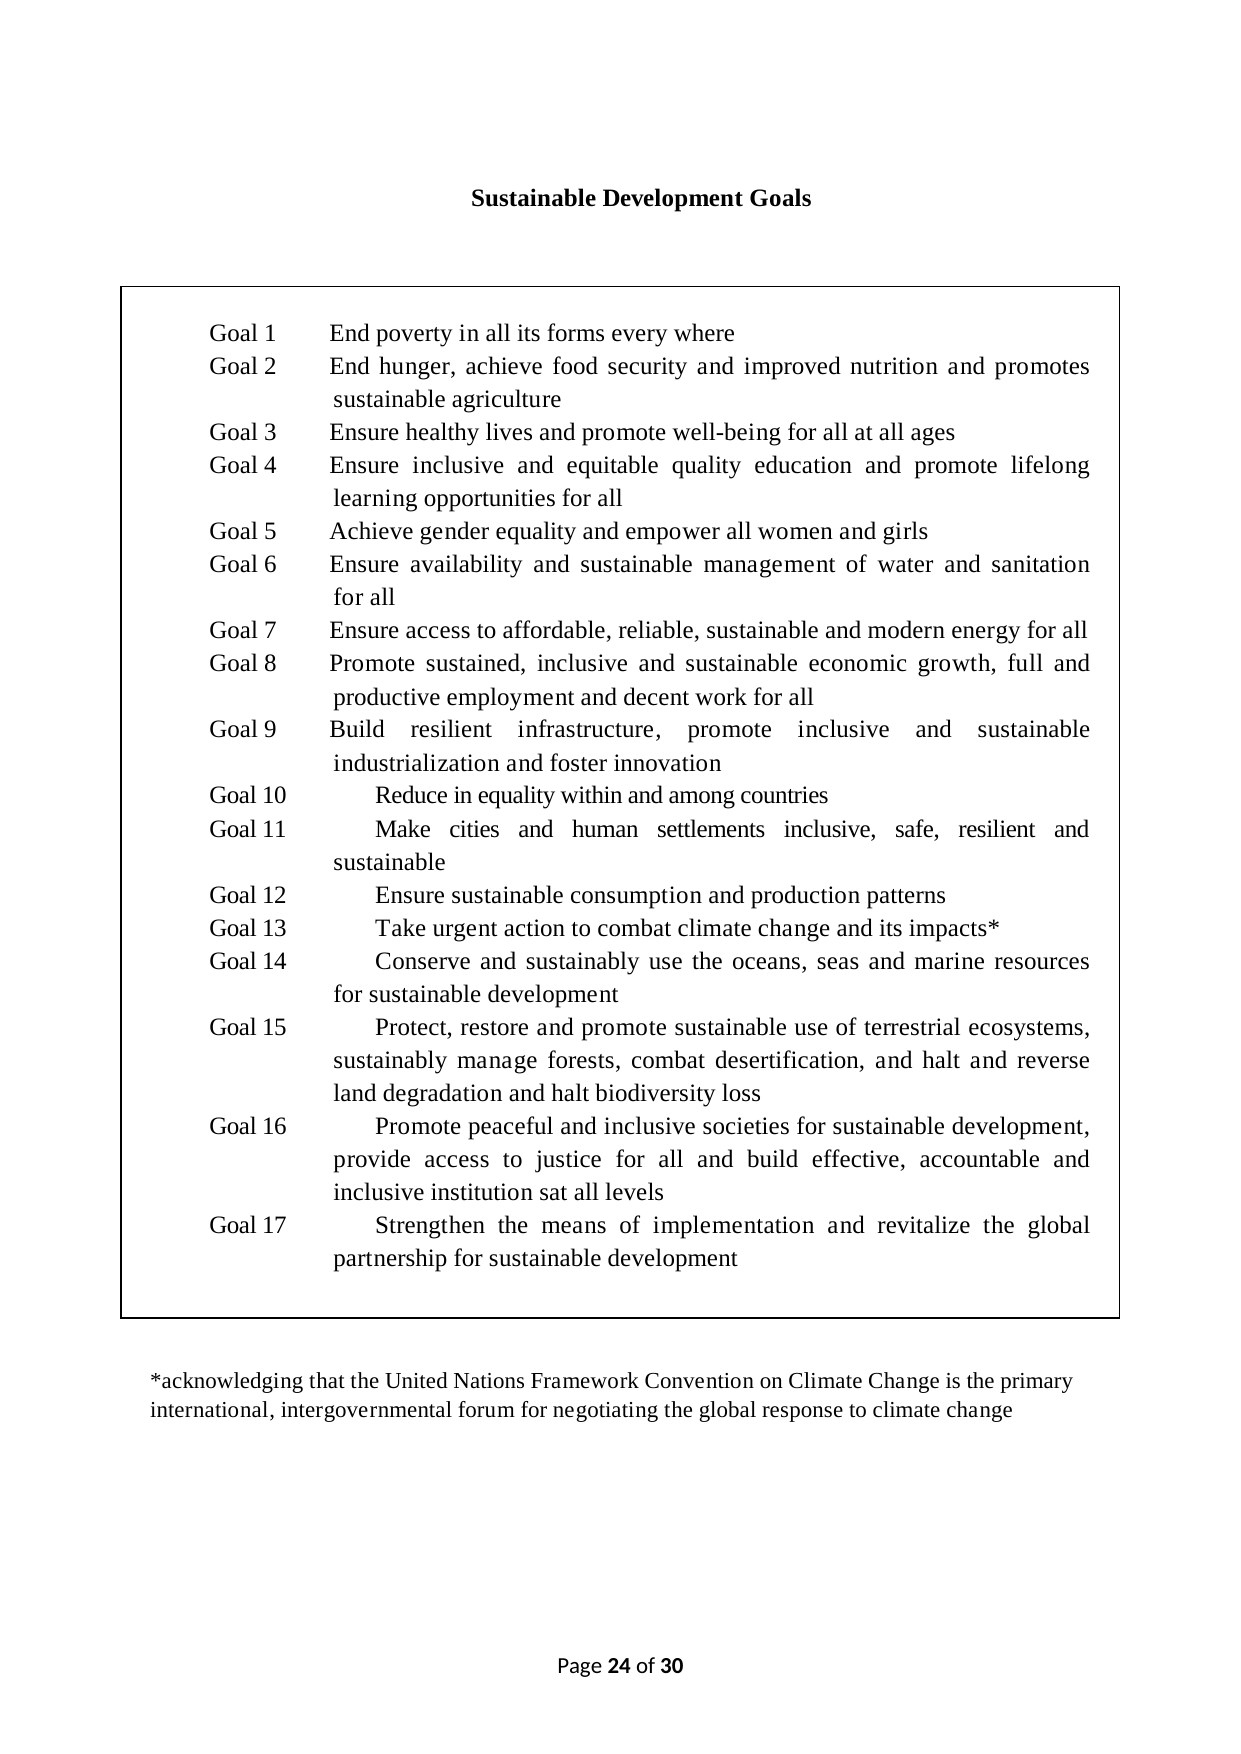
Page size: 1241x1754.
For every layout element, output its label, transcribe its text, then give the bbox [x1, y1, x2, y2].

list Build resilient infrastructure, promote inclusive and sustainable industrialization and foster innovation [209, 714, 1090, 776]
list Promote sustained, inclusive and sustainable economic growth, full and productive employment and decent work for all [209, 648, 1090, 710]
text *acknowledging that the United Nations Framework Convention on Climate Change is the primary international, intergovernmental forum for negotiating the global response to climate change [150, 1367, 1095, 1422]
list Take urgent action to combat climate change and its impacts* [209, 913, 1090, 941]
list Protect, restore and promote sustainable use of terrestrial ecosystems, sustainably manage forests, combat desertification, and halt and reverse land degradation and halt biodiversity loss [209, 1012, 1090, 1107]
list Reduce in equality within and among countries [209, 781, 1090, 809]
list Ensure availability and sustainable management of water and sanitation for all [209, 549, 1090, 611]
list Ensure sustainable consumption and production patterns [209, 880, 1090, 908]
list Ensure access to affordable, reliable, sustainable and modern energy for all [209, 616, 1090, 644]
list Ensure healthy lives and promote well-being for all at all ages [209, 417, 1090, 446]
list Strengthen the means of implementation and revitalize the global partnership for sustainable development [209, 1210, 1090, 1272]
list Achieve gender equality and empower all women and girls [209, 516, 1090, 545]
text Sustainable Development Goals [471, 179, 1093, 211]
list End poverty in all its forms every where [209, 318, 1090, 347]
list Ensure inclusive and equitable quality education and promote lifelong learning opportunities for all [209, 450, 1090, 512]
list End hunger, achieve food security and improved nutrition and promotes sustainable agriculture [209, 351, 1090, 413]
list Promote peaceful and inclusive societies for sustainable development, provide access to justice for all and build effective, accountable and inclusive institution sat all levels [209, 1111, 1090, 1206]
list Make cities and human settlements inclusive, safe, resilient and sustainable [209, 814, 1090, 875]
list Conserve and sustainably use the oceans, seas and marine resources for sustainable development [209, 946, 1090, 1007]
